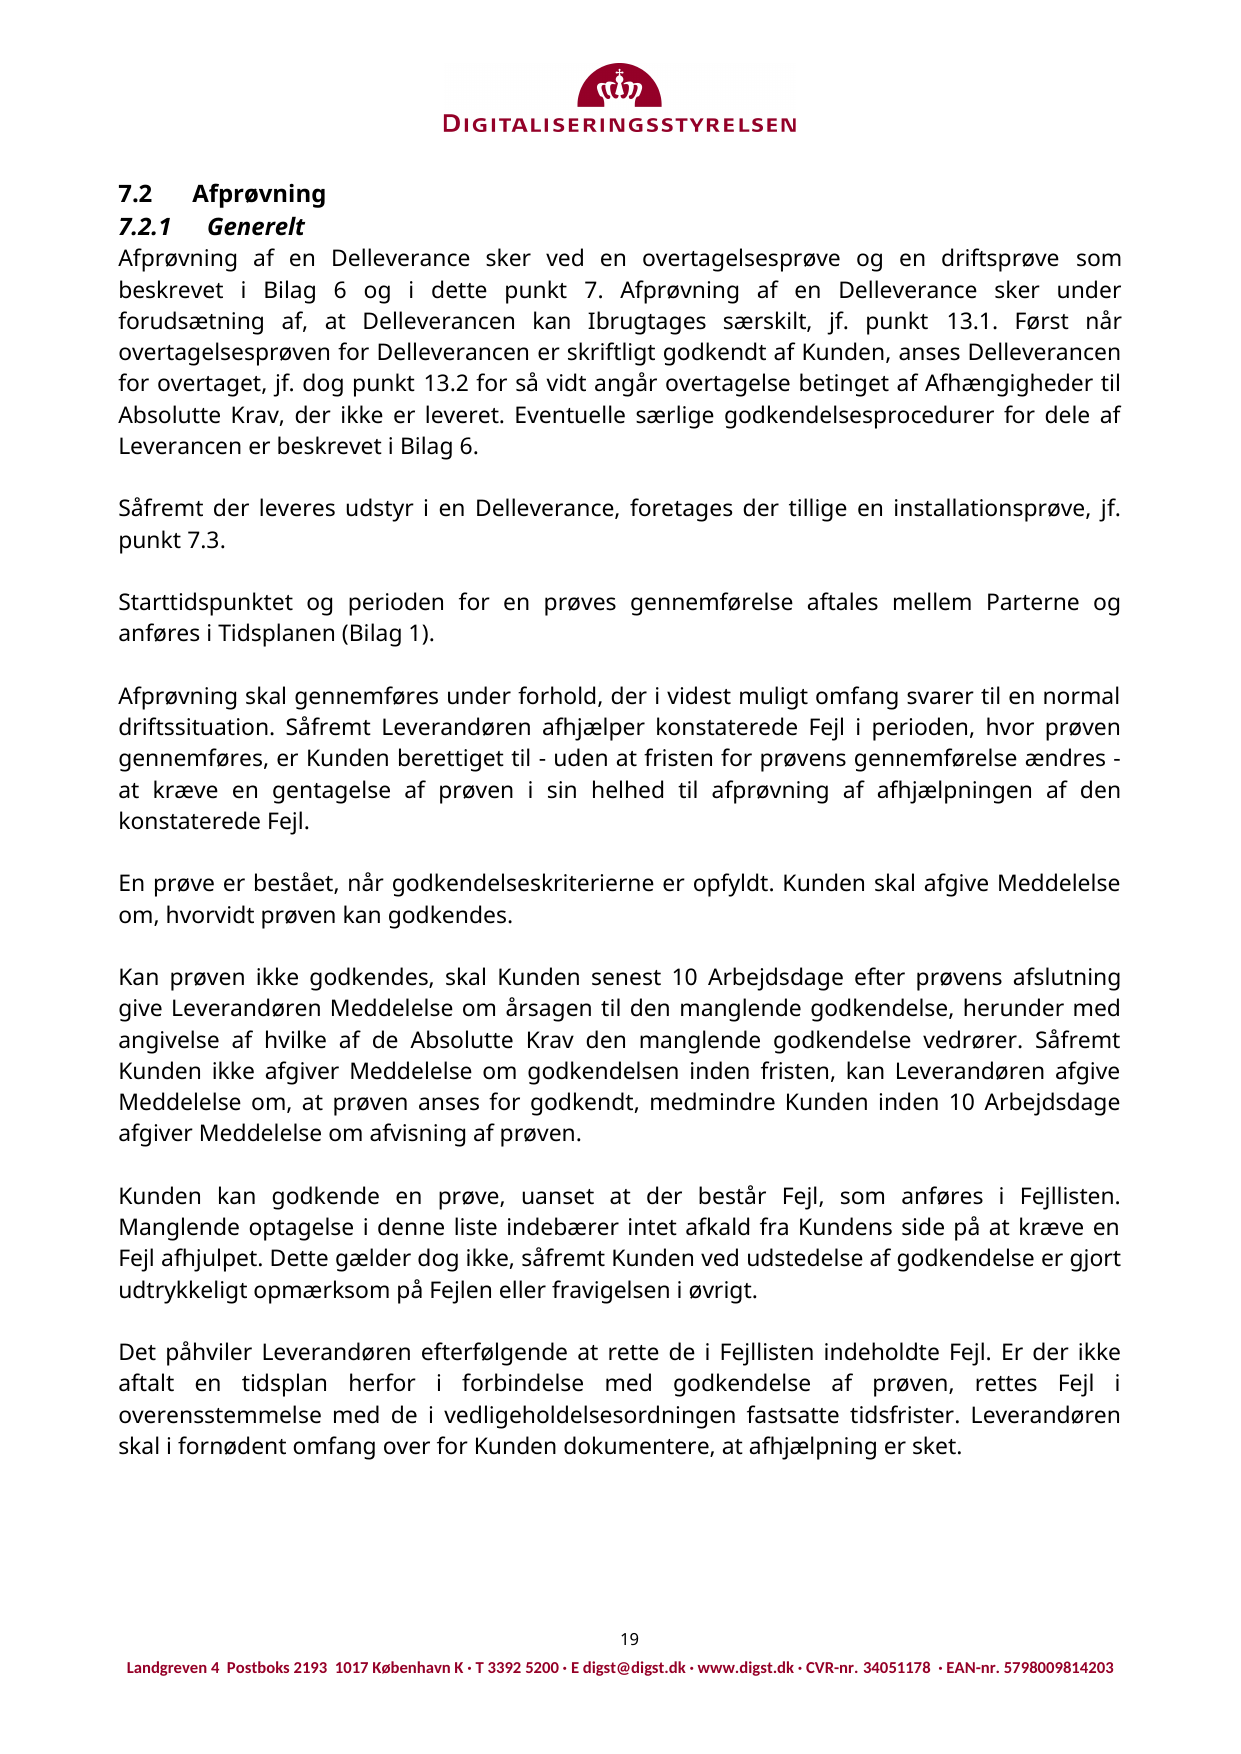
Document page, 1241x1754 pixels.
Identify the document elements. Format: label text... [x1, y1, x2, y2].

picture [443, 63, 796, 132]
text Starttidspunktet og perioden for en prøves gennemførelse aftales mellem Parterne og anføres i Tidsplanen (Bilag 1). [118, 586, 1122, 649]
subtitle Afprøvning [118, 177, 1122, 210]
text En prøve er bestået, når godkendelseskriterierne er opfyldt. Kunden skal afgive Meddelelse om, hvorvidt prøven kan godkendes. [118, 867, 1122, 930]
text Det påhviler Leverandøren efterfølgende at rette de i Fejllisten indeholdte Fejl. Er der ikke aftalt en tidsplan herfor i forbindelse med godkendelse af prøven, rettes Fejl i overensstemmelse med de i vedligeholdelsesordningen fastsatte tidsfrister. Leverandøren skal i fornødent omfang over for Kunden dokumentere, at afhjælpning er sket. [118, 1336, 1122, 1461]
subtitle Generelt [118, 210, 1122, 242]
text Såfremt der leveres udstyr i en Delleverance, foretages der tillige en installationsprøve, jf. punkt 7.3. [118, 492, 1122, 555]
text Afprøvning skal gennemføres under forhold, der i videst muligt omfang svarer til en normal driftssituation. Såfremt Leverandøren afhjælper konstaterede Fejl i perioden, hvor prøven gennemføres, er Kunden berettiget til - uden at fristen for prøvens gennemførelse ændres - at kræve en gentagelse af prøven i sin helhed til afprøvning af afhjælpningen af den konstaterede Fejl. [118, 680, 1122, 836]
text Kan prøven ikke godkendes, skal Kunden senest 10 Arbejdsdage efter prøvens afslutning give Leverandøren Meddelelse om årsagen til den manglende godkendelse, herunder med angivelse af hvilke af de Absolutte Krav den manglende godkendelse vedrører. Såfremt Kunden ikke afgiver Meddelelse om godkendelsen inden fristen, kan Leverandøren afgive Meddelelse om, at prøven anses for godkendt, medmindre Kunden inden 10 Arbejdsdage afgiver Meddelelse om afvisning af prøven. [118, 961, 1122, 1149]
text Afprøvning af en Delleverance sker ved en overtagelsesprøve og en driftsprøve som beskrevet i Bilag 6 og i dette punkt 7. Afprøvning af en Delleverance sker under forudsætning af, at Delleverancen kan Ibrugtages særskilt, jf. punkt 13.1. Først når overtagelsesprøven for Delleverancen er skriftligt godkendt af Kunden, anses Delleverancen for overtaget, jf. dog punkt 13.2 for så vidt angår overtagelse betinget af Afhængigheder til Absolutte Krav, der ikke er leveret. Eventuelle særlige godkendelsesprocedurer for dele af Leverancen er beskrevet i Bilag 6. [118, 242, 1122, 461]
text Kunden kan godkende en prøve, uanset at der består Fejl, som anføres i Fejllisten. Manglende optagelse i denne liste indebærer intet afkald fra Kundens side på at kræve en Fejl afhjulpet. Dette gælder dog ikke, såfremt Kunden ved udstedelse af godkendelse er gjort udtrykkeligt opmærksom på Fejlen eller fravigelsen i øvrigt. [118, 1180, 1122, 1305]
